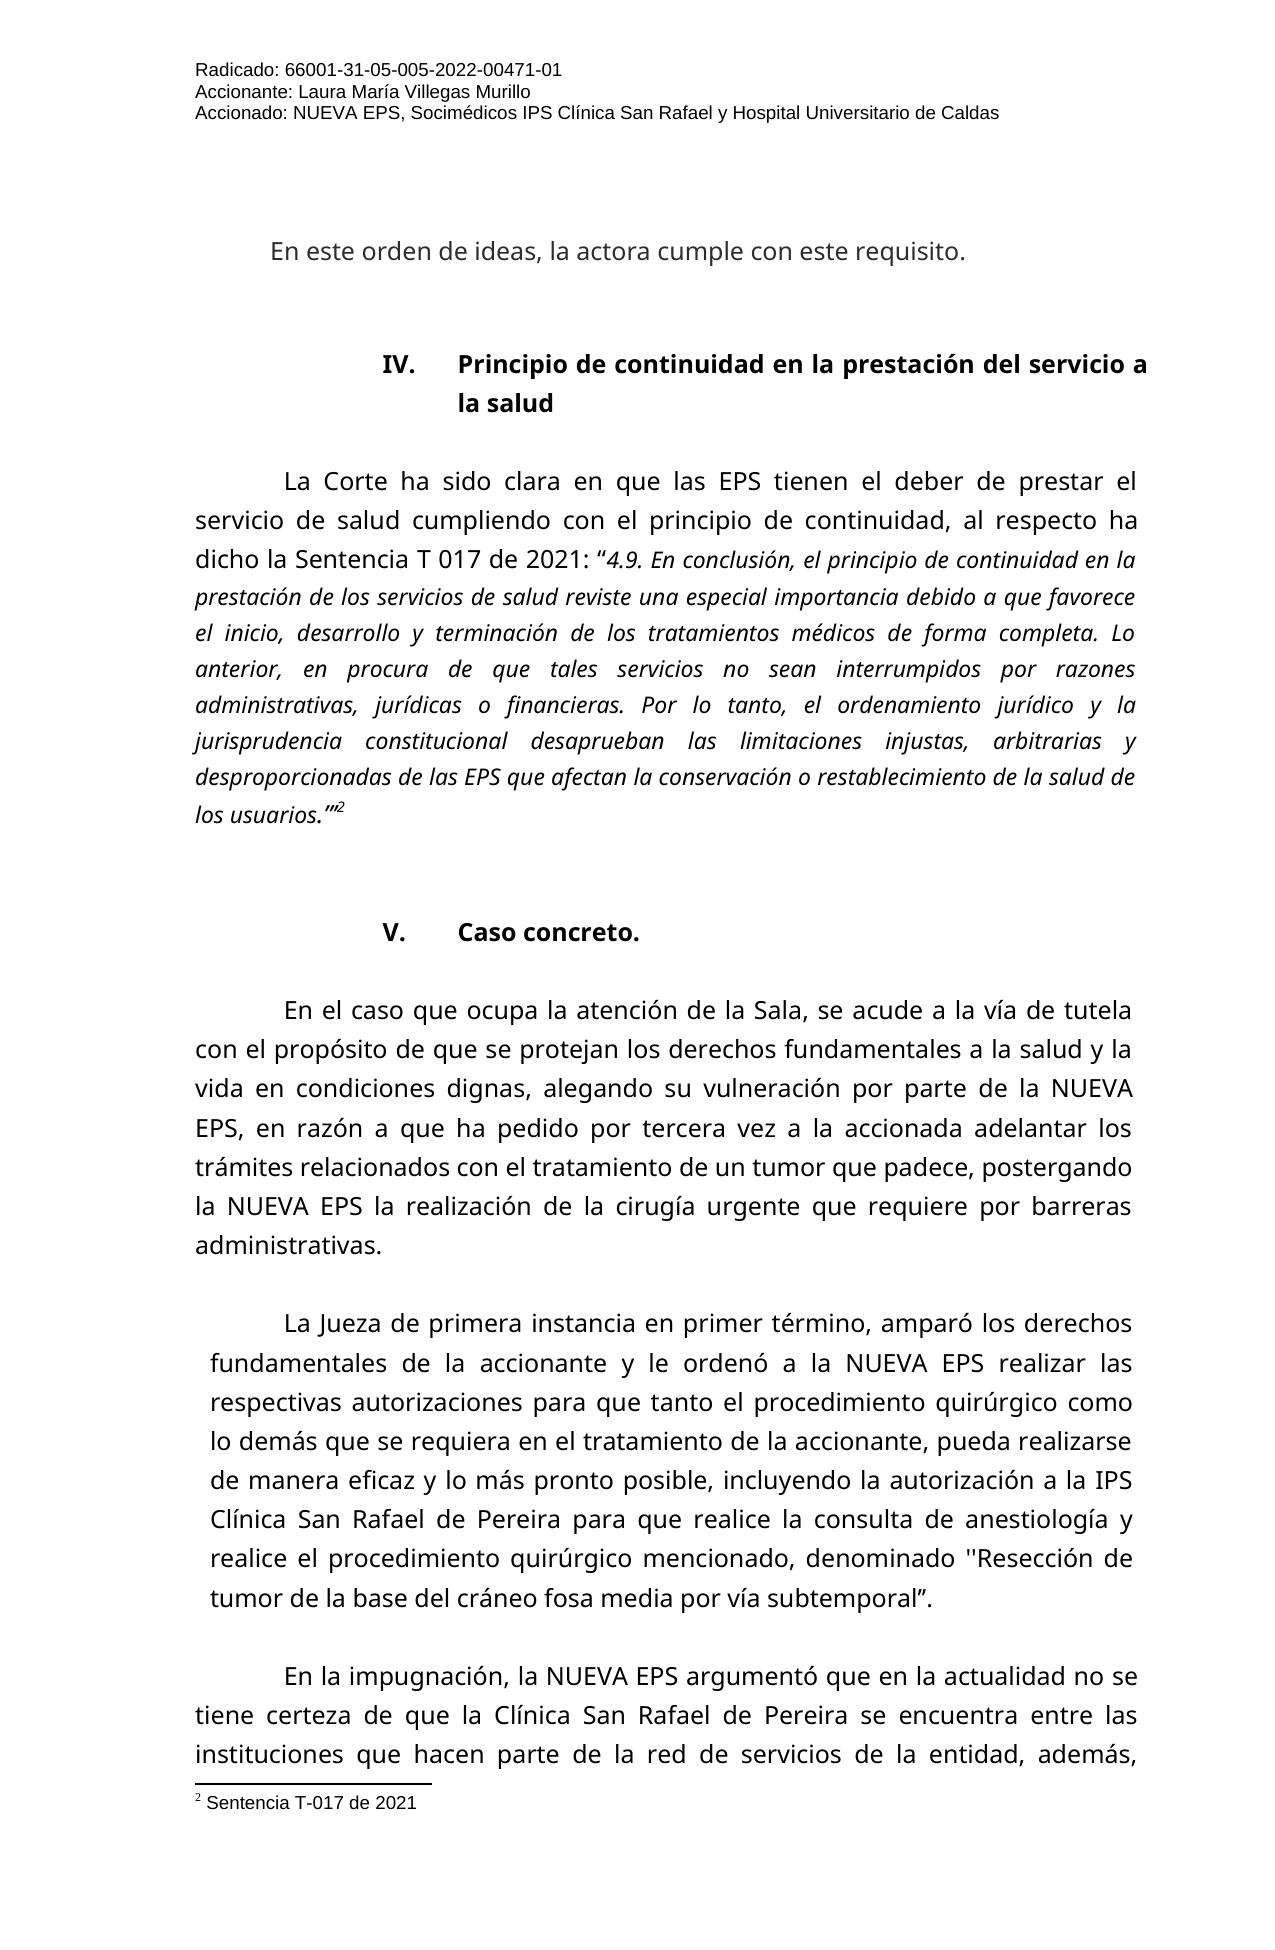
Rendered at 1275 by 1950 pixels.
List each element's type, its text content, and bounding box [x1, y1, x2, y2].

list Principio de continuidad en la prestación del servicio a la salud [382, 346, 1149, 419]
text La Corte ha sido clara en que las EPS tienen el deber de prestar el servicio de salud cumpliendo con el principio de continuidad, al respecto ha dicho la Sentencia T 017 de 2021: “4.9. En conclusión, el principio de continuidad en la prestación de los servicios de salud reviste una especial importancia debido a que favorece el inicio, desarrollo y terminación de los tratamientos médicos de forma completa. Lo anterior, en procura de que tales servicios no sean interrumpidos por razones administrativas, jurídicas o financieras. Por lo tanto, el ordenamiento jurídico y la jurisprudencia constitucional desaprueban las limitaciones injustas, arbitrarias y desproporcionadas de las EPS que afectan la conservación o restablecimiento de la salud de los usuarios.”’ [195, 464, 1139, 831]
text En el caso que ocupa la atención de la Sala, se acude a la vía de tutela con el propósito de que se protejan los derechos fundamentales a la salud y la vida en condiciones dignas, alegando su vulneración por parte de la NUEVA EPS, en razón a que ha pedido por tercera vez a la accionada adelantar los trámites relacionados con el tratamiento de un tumor que padece, postergando la NUEVA EPS la realización de la cirugía urgente que requiere por barreras administrativas. [195, 993, 1134, 1262]
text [195, 1658, 1139, 1771]
text En este orden de ideas, la actora cumple con este requisito. [195, 234, 1139, 268]
text La Jueza de primera instancia en primer término, amparó los derechos fundamentales de la accionante y le ordenó a la NUEVA EPS realizar las respectivas autorizaciones para que tanto el procedimiento quirúrgico como lo demás que se requiera en el tratamiento de la accionante, pueda realizarse de manera eficaz y lo más pronto posible, incluyendo la autorización a la IPS Clínica San Rafael de Pereira para que realice la consulta de anestiología y realice el procedimiento quirúrgico mencionado, denominado ''Resección de tumor de la base del cráneo fosa media por vía subtemporal’’. [210, 1306, 1134, 1614]
list Caso concreto. [382, 914, 1149, 948]
